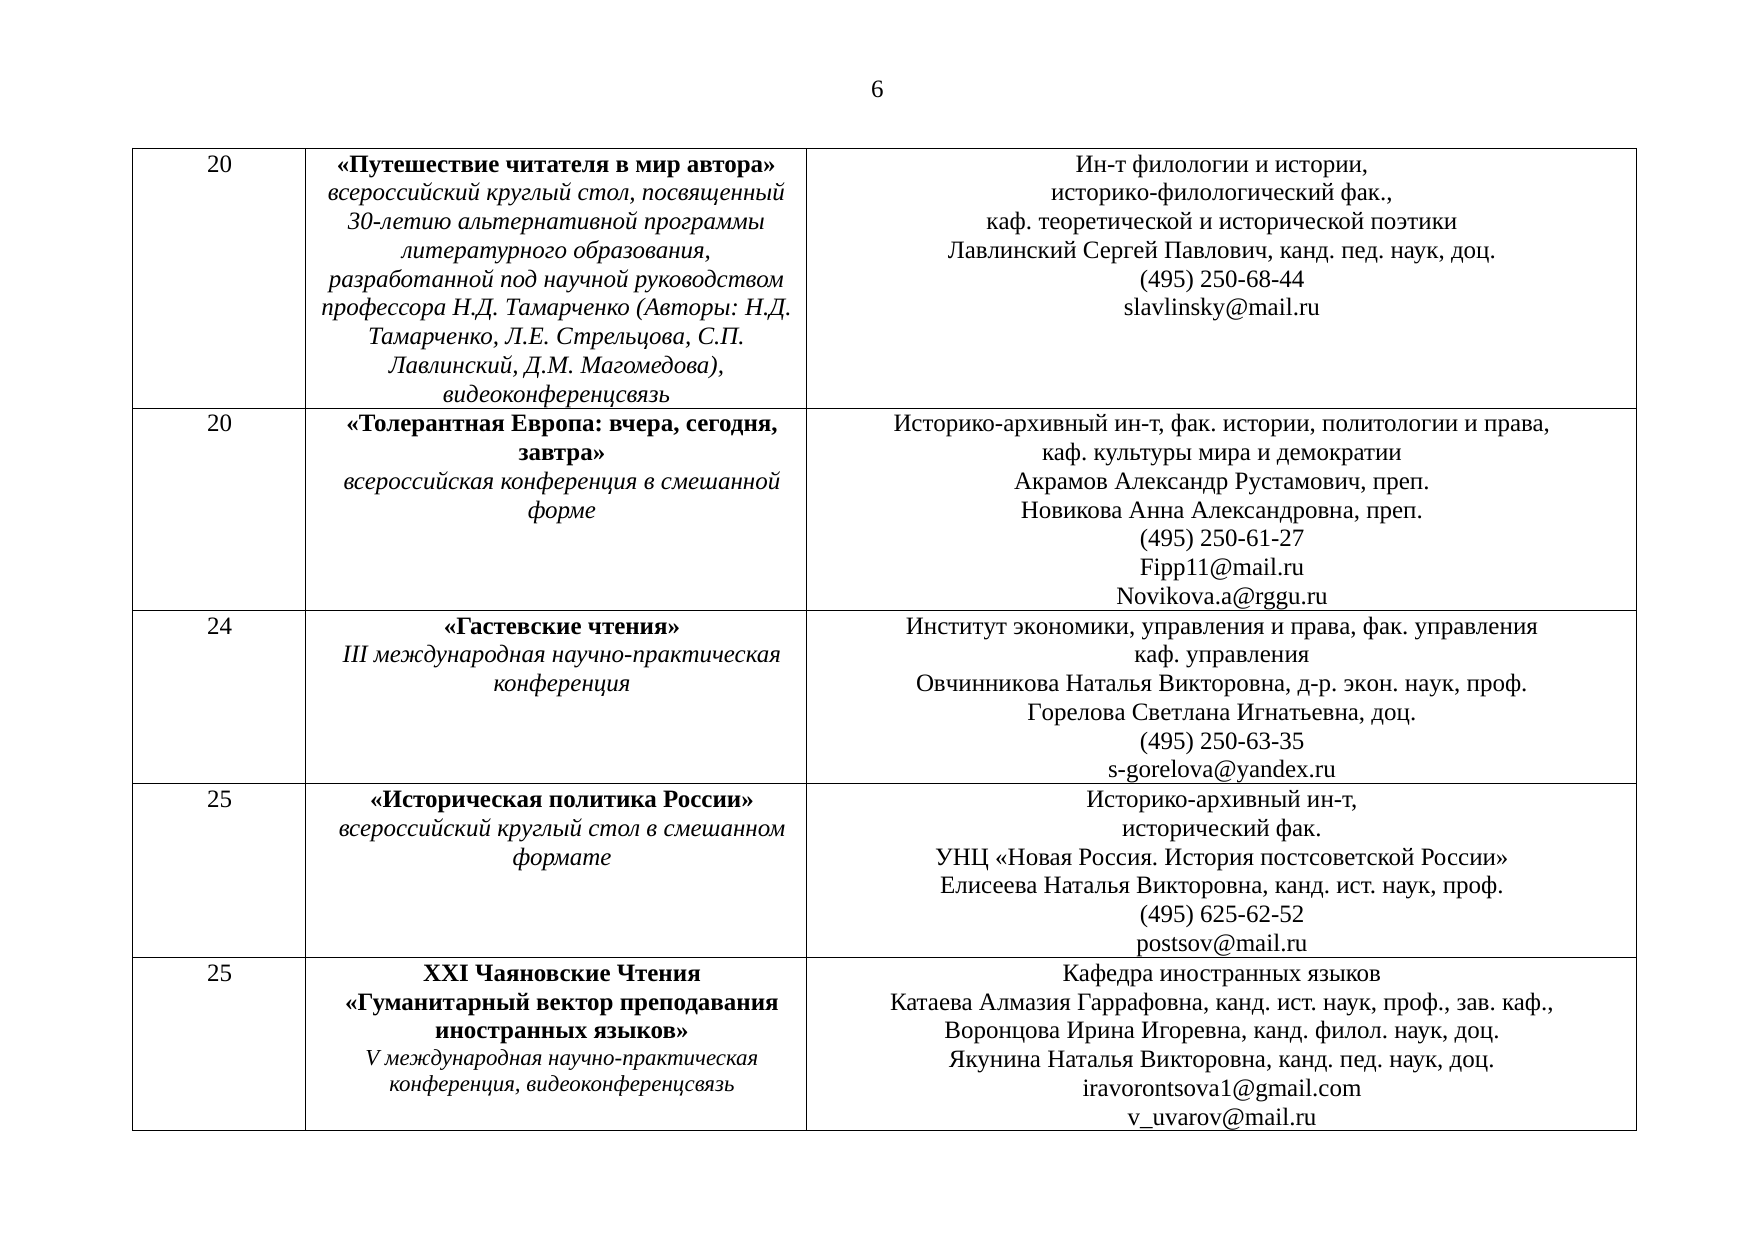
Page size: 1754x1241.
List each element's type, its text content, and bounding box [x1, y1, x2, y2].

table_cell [807, 958, 1636, 1130]
table_cell «Историческая политика России» всероссийский круглый стол в смешанном формате [306, 784, 806, 957]
table_cell «Путешествие читателя в мир автора» всероссийский круглый стол, посвященный 30-летию альтернативной программы литературного образования, разработанной под научной руководством профессора Н.Д. Тамарченко (Авторы: Н.Д. Тамарченко, Л.Е. Стрельцова, С.П. Лавлинский, Д.М. Магомедова), видеоконференцсвязь [306, 149, 806, 407]
table_cell Историко-архивный ин-т, фак. истории, политологии и права, каф. культуры мира и демократии Акрамов Александр Рустамович, преп. Новикова Анна Александровна, преп. (495) 250-61-27 Fipp11@mail.ru Novikova.a@rggu.ru [807, 409, 1636, 610]
table_cell 25 [133, 958, 305, 1130]
table_cell 25 [133, 784, 305, 957]
table_cell 20 [133, 149, 305, 407]
table_cell 20 [133, 409, 305, 610]
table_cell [306, 958, 806, 1130]
table_cell 24 [133, 611, 305, 783]
table_cell «Толерантная Европа: вчера, сегодня, завтра» всероссийская конференция в смешанной форме [306, 409, 806, 610]
table_cell Институт экономики, управления и права, фак. управления каф. управления Овчинникова Наталья Викторовна, д-р. экон. наук, проф. Горелова Светлана Игнатьевна, доц. (495) 250-63-35 s-gorelova@yandex.ru [807, 611, 1636, 783]
table_cell Ин-т филологии и истории, историко-филологический фак., каф. теоретической и исторической поэтики Лавлинский Сергей Павлович, канд. пед. наук, доц. (495) 250-68-44 slavlinsky@mail.ru [807, 149, 1636, 407]
table_cell «Гастевские чтения» III международная научно-практическая конференция [306, 611, 806, 783]
table_cell Историко-архивный ин-т, исторический фак. УНЦ «Новая Россия. История постсоветской России» Елисеева Наталья Викторовна, канд. ист. наук, проф. (495) 625-62-52 postsov@mail.ru [807, 784, 1636, 957]
